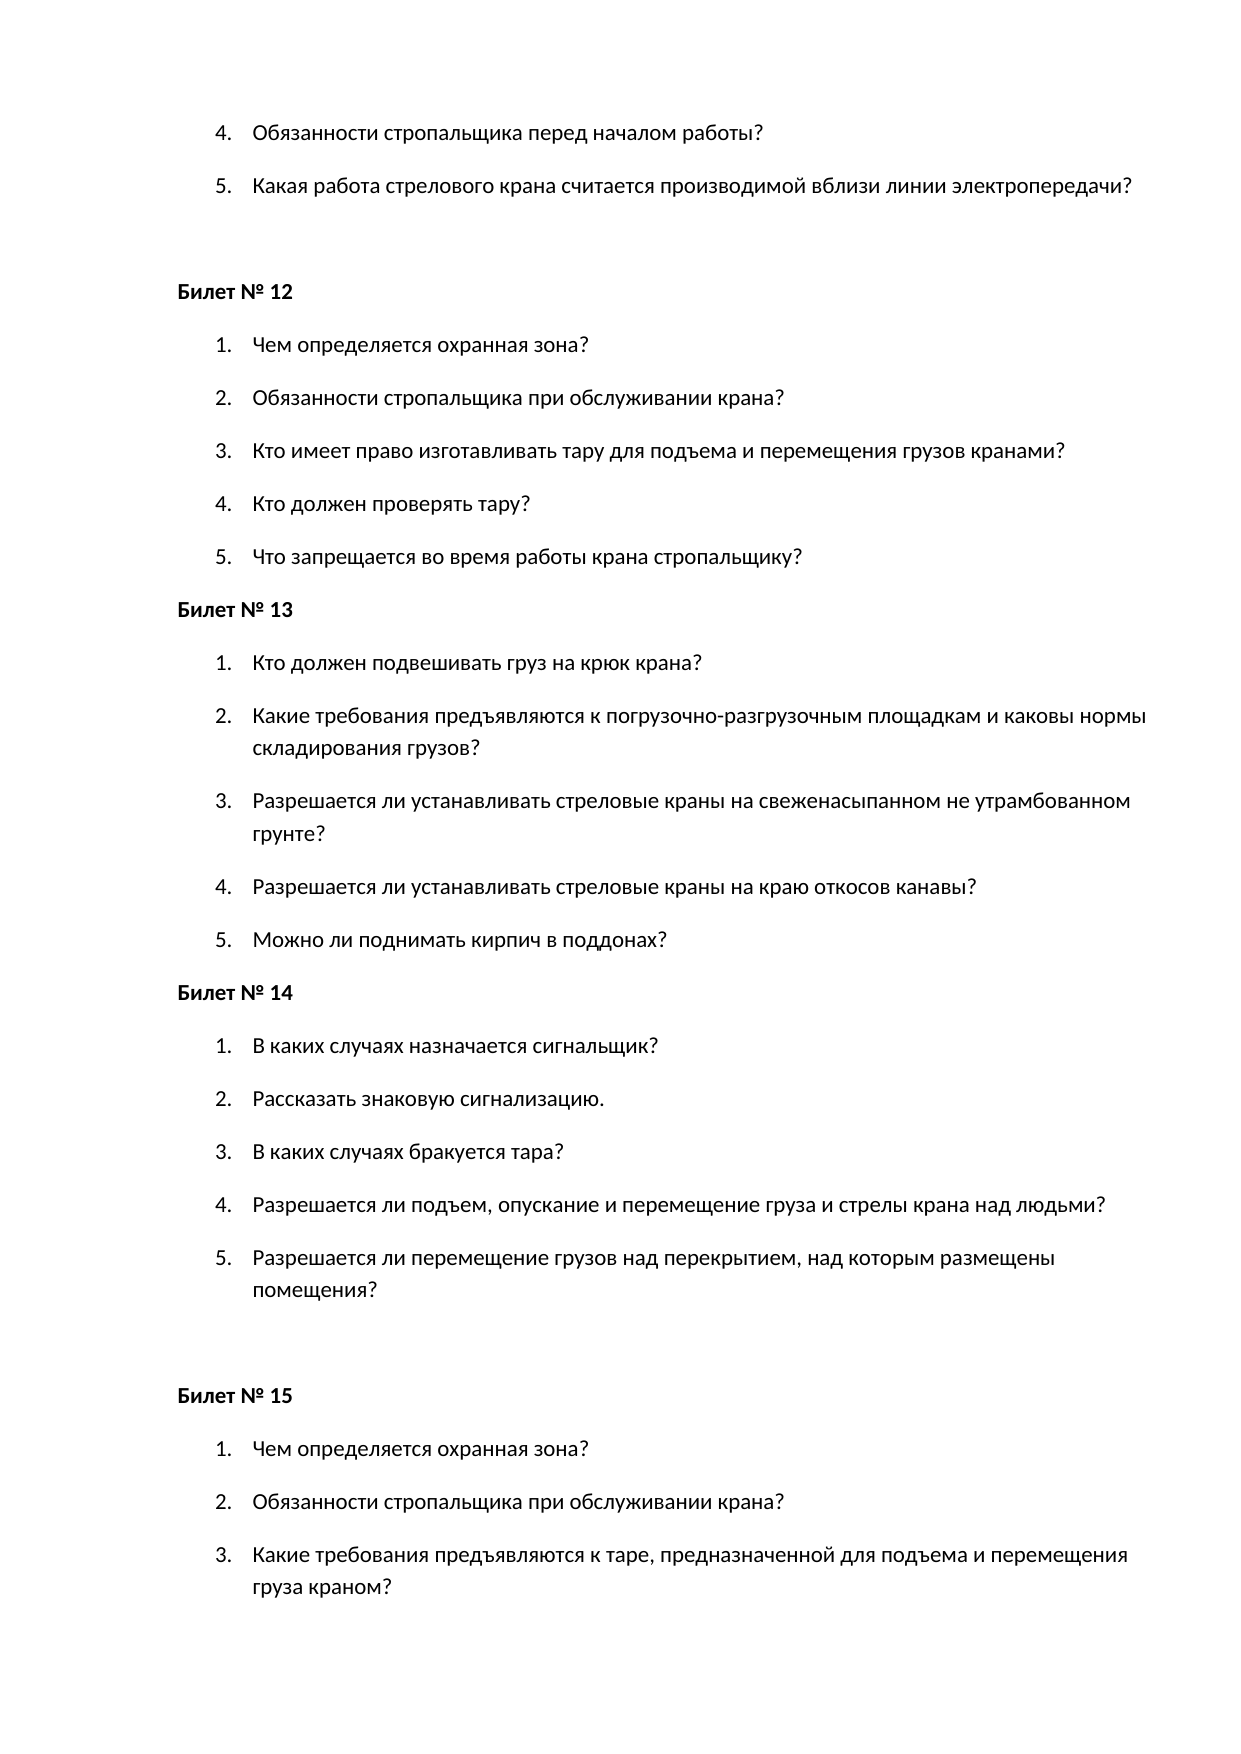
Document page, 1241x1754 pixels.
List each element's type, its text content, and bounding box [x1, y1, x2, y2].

list Чем определяется охранная зона? [215, 1434, 1152, 1462]
list Обязанности стропальщика перед началом работы? [215, 118, 1152, 146]
text Билет № 15 [177, 1381, 1152, 1409]
text Билет № 12 [177, 277, 1152, 305]
list Разрешается ли устанавливать стреловые краны на краю откосов канавы? [215, 872, 1152, 900]
text Билет № 13 [177, 595, 1152, 623]
list В каких случаях бракуется тара? [215, 1137, 1152, 1165]
list Какая работа стрелового крана считается производимой вблизи линии электропередачи? [215, 171, 1152, 199]
list Что запрещается во время работы крана стропальщику? [215, 542, 1152, 570]
list Разрешается ли устанавливать стреловые краны на свеженасыпанном не утрамбованном грунте? [215, 787, 1152, 847]
list В каких случаях назначается сигнальщик? [215, 1031, 1152, 1059]
list Кто имеет право изготавливать тару для подъема и перемещения грузов кранами? [215, 436, 1152, 464]
list Чем определяется охранная зона? [215, 330, 1152, 358]
list Обязанности стропальщика при обслуживании крана? [215, 383, 1152, 411]
list Кто должен проверять тару? [215, 489, 1152, 517]
list Какие требования предъявляются к таре, предназначенной для подъема и перемещения груза краном? [215, 1540, 1152, 1600]
list Обязанности стропальщика при обслуживании крана? [215, 1487, 1152, 1515]
list Какие требования предъявляются к погрузочно-разгрузочным площадкам и каковы нормы складирования грузов? [215, 701, 1152, 762]
list Разрешается ли перемещение грузов над перекрытием, над которым размещены помещения? [215, 1243, 1152, 1303]
list Можно ли поднимать кирпич в поддонах? [215, 925, 1152, 953]
text Билет № 14 [177, 978, 1152, 1006]
list Рассказать знаковую сигнализацию. [215, 1084, 1152, 1112]
list Кто должен подвешивать груз на крюк крана? [215, 648, 1152, 676]
list Разрешается ли подъем, опускание и перемещение груза и стрелы крана над людьми? [215, 1190, 1152, 1218]
